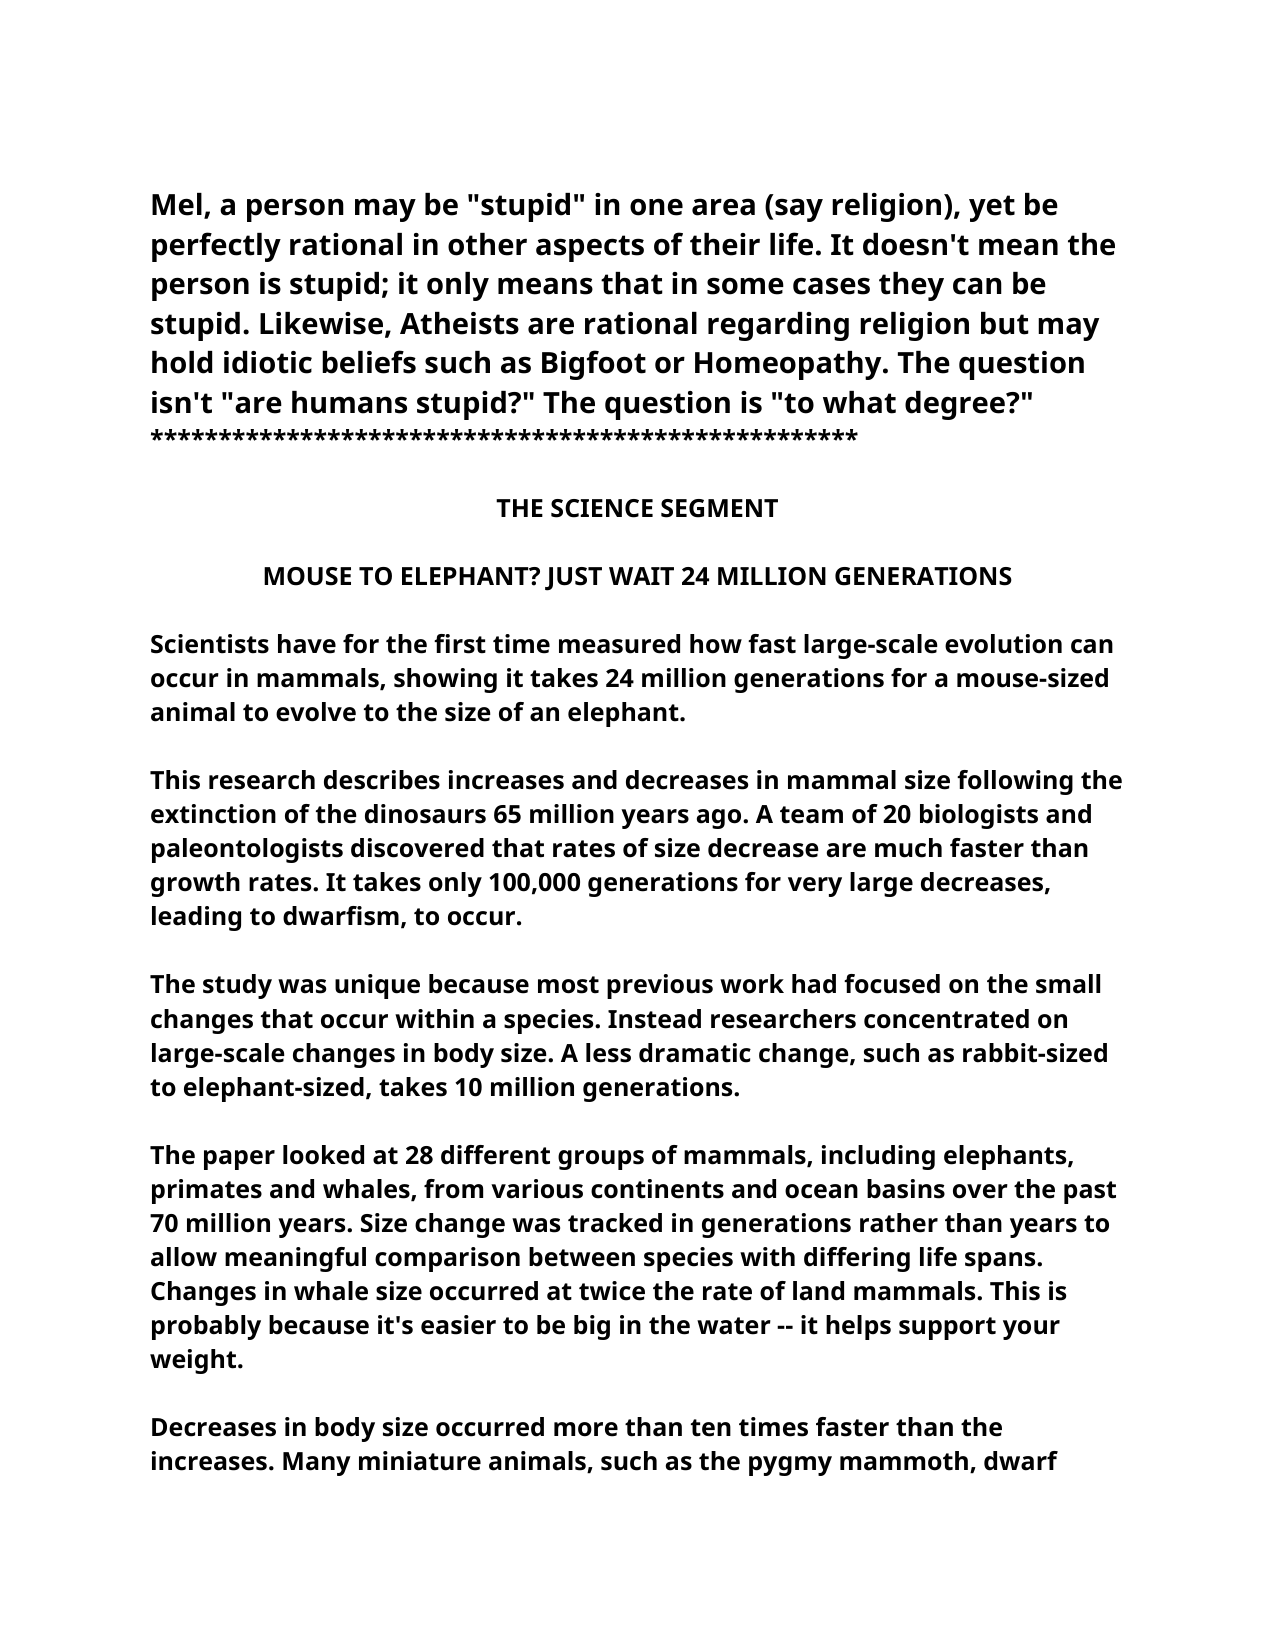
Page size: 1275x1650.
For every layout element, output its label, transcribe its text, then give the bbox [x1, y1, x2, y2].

text **************************************************** [150, 422, 1125, 456]
text Mel, a person may be "stupid" in one area (say religion), yet be perfectly rational in other aspects of their life. It doesn't mean the person is stupid; it only means that in some cases they can be stupid. Likewise, Atheists are rational regarding religion but may hold idiotic beliefs such as Bigfoot or Homeopathy. The question isn't "are humans stupid?" The question is "to what degree?" [150, 184, 1125, 422]
text The study was unique because most previous work had focused on the small changes that occur within a species. Instead researchers concentrated on large-scale changes in body size. A less dramatic change, such as rabbit-sized to elephant-sized, takes 10 million generations. [150, 967, 1125, 1103]
text The paper looked at 28 different groups of mammals, including elephants, primates and whales, from various continents and ocean basins over the past 70 million years. Size change was tracked in generations rather than years to allow meaningful comparison between species with differing life spans. Changes in whale size occurred at twice the rate of land mammals. This is probably because it's easier to be big in the water -- it helps support your weight. [150, 1137, 1125, 1376]
text THE SCIENCE SEGMENT [150, 490, 1125, 524]
text This research describes increases and decreases in mammal size following the extinction of the dinosaurs 65 million years ago. A team of 20 biologists and paleontologists discovered that rates of size decrease are much faster than growth rates. It takes only 100,000 generations for very large decreases, leading to dwarfism, to occur. [150, 763, 1125, 933]
text Scientists have for the first time measured how fast large-scale evolution can occur in mammals, showing it takes 24 million generations for a mouse-sized animal to evolve to the size of an elephant. [150, 627, 1125, 729]
text MOUSE TO ELEPHANT? JUST WAIT 24 MILLION GENERATIONS [150, 558, 1125, 592]
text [150, 1410, 1125, 1478]
